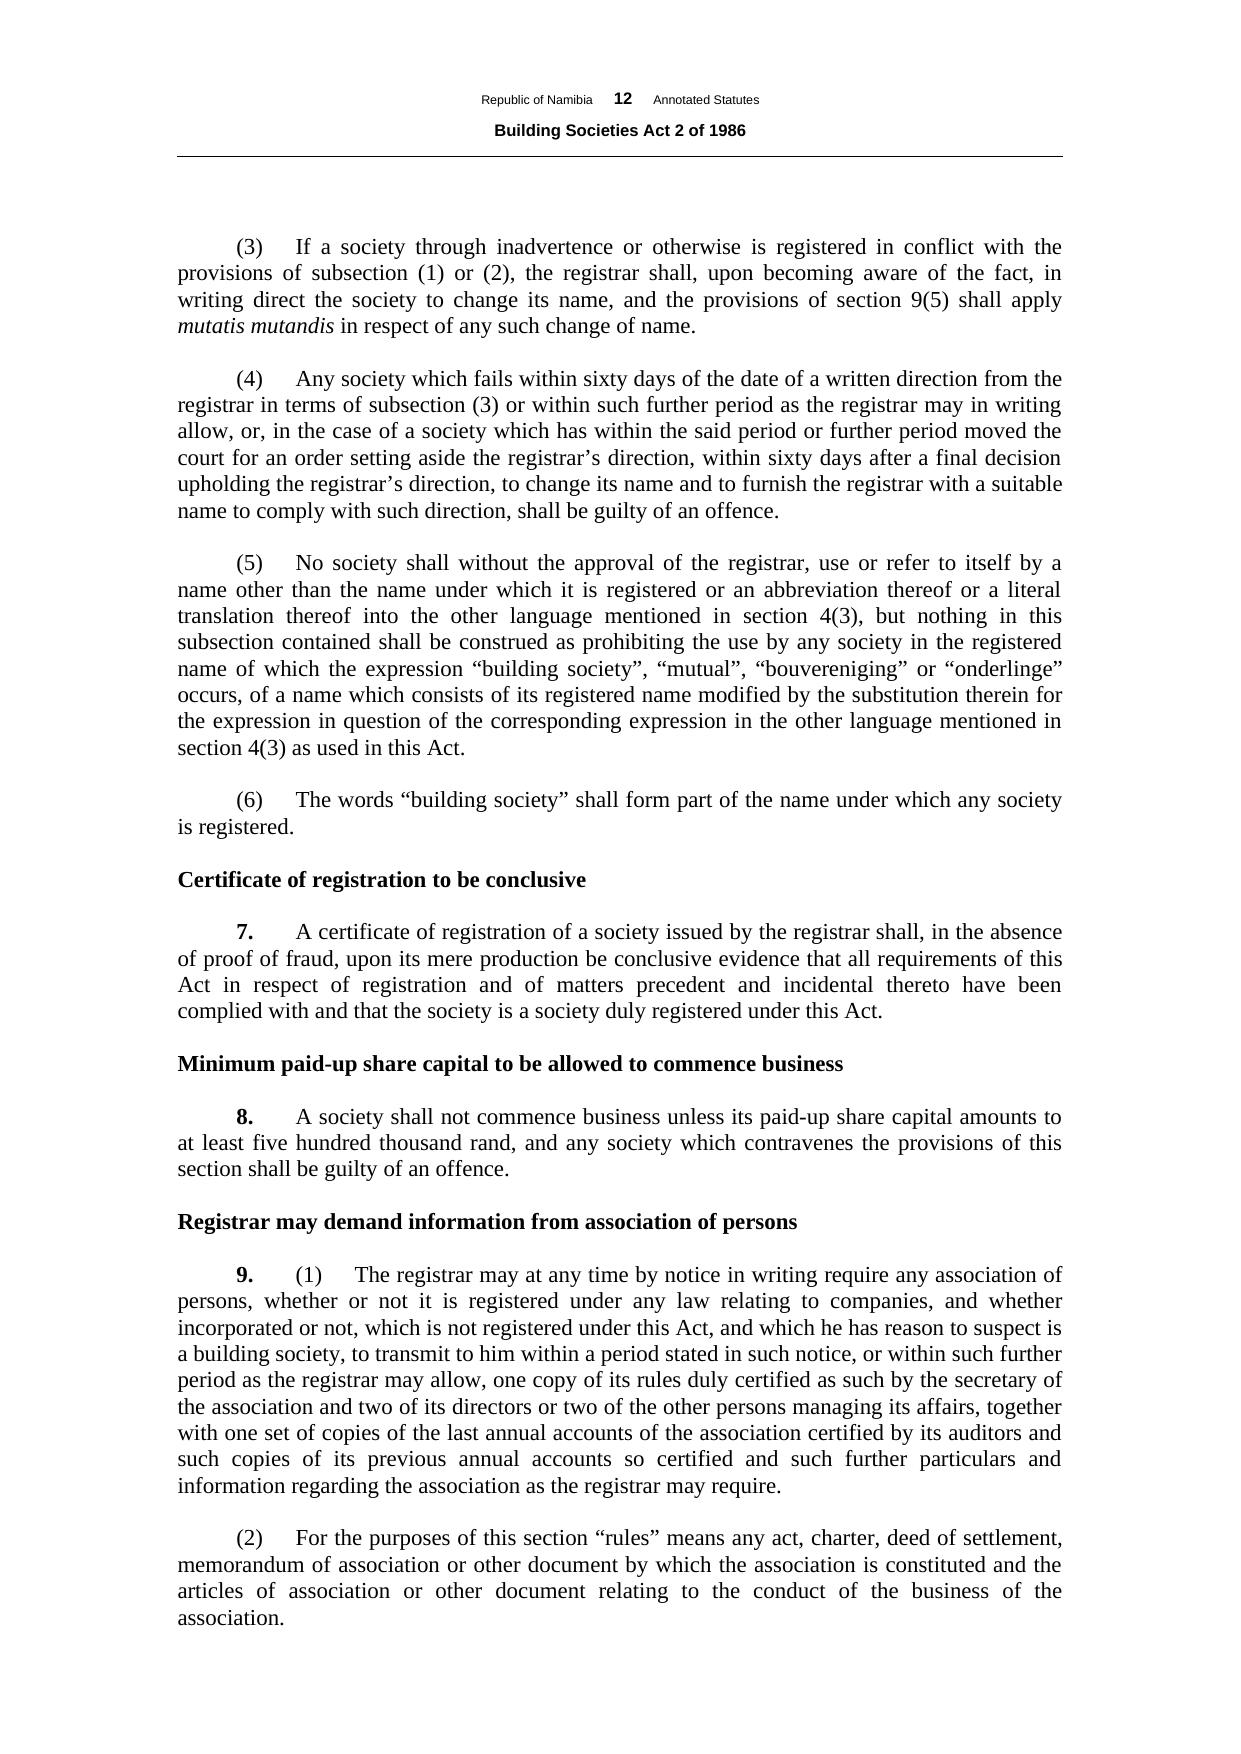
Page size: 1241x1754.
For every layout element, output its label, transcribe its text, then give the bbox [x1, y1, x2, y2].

text (2) For the purposes of this section “rules” means any act, charter, deed of settlement, memorandum of association or other document by which the association is constituted and the articles of association or other document relating to the conduct of the business of the association. [177, 1524, 1064, 1630]
text 9. (1) The registrar may at any time by notice in writing require any association of persons, whether or not it is registered under any law relating to companies, and whether incorporated or not, which is not registered under this Act, and which he has reason to suspect is a building society, to transmit to him within a period stated in such notice, or within such further period as the registrar may allow, one copy of its rules duly certified as such by the secretary of the association and two of its directors or two of the other persons managing its affairs, together with one set of copies of the last annual accounts of the association certified by its auditors and such copies of its previous annual accounts so certified and such further particulars and information regarding the association as the registrar may require. [177, 1261, 1064, 1498]
text 7. A certificate of registration of a society issued by the registrar shall, in the absence of proof of fraud, upon its mere production be conclusive evidence that all requirements of this Act in respect of registration and of matters precedent and incidental thereto have been complied with and that the society is a society duly registered under this Act. [177, 918, 1064, 1024]
text 8. A society shall not commence business unless its paid-up share capital amounts to at least five hundred thousand rand, and any society which contravenes the provisions of this section shall be guilty of an offence. [177, 1103, 1064, 1182]
text (4) Any society which fails within sixty days of the date of a written direction from the registrar in terms of subsection (3) or within such further period as the registrar may in writing allow, or, in the case of a society which has within the said period or further period moved the court for an order setting aside the registrar’s direction, within sixty days after a final decision upholding the registrar’s direction, to change its name and to furnish the registrar with a suitable name to comply with such direction, shall be guilty of an offence. [177, 365, 1064, 523]
text (5) No society shall without the approval of the registrar, use or refer to itself by a name other than the name under which it is registered or an abbreviation thereof or a literal translation thereof into the other language mentioned in section 4(3), but nothing in this subsection contained shall be construed as prohibiting the use by any society in the registered name of which the expression “building society”, “mutual”, “bouvereniging” or “onderlinge” occurs, of a name which consists of its registered name modified by the substitution therein for the expression in question of the corresponding expression in the other language mentioned in section 4(3) as used in this Act. [177, 549, 1064, 760]
text Minimum paid-up share capital to be allowed to commence business [177, 1050, 1063, 1076]
text Certificate of registration to be conclusive [177, 866, 1063, 892]
text Registrar may demand information from association of persons [177, 1208, 1063, 1234]
text (3) If a society through inadvertence or otherwise is registered in conflict with the provisions of subsection (1) or (2), the registrar shall, upon becoming aware of the fact, in writing direct the society to change its name, and the provisions of section 9(5) shall apply mutatis mutandis in respect of any such change of name. [177, 233, 1064, 338]
text (6) The words “building society” shall form part of the name under which any society is registered. [177, 787, 1064, 839]
